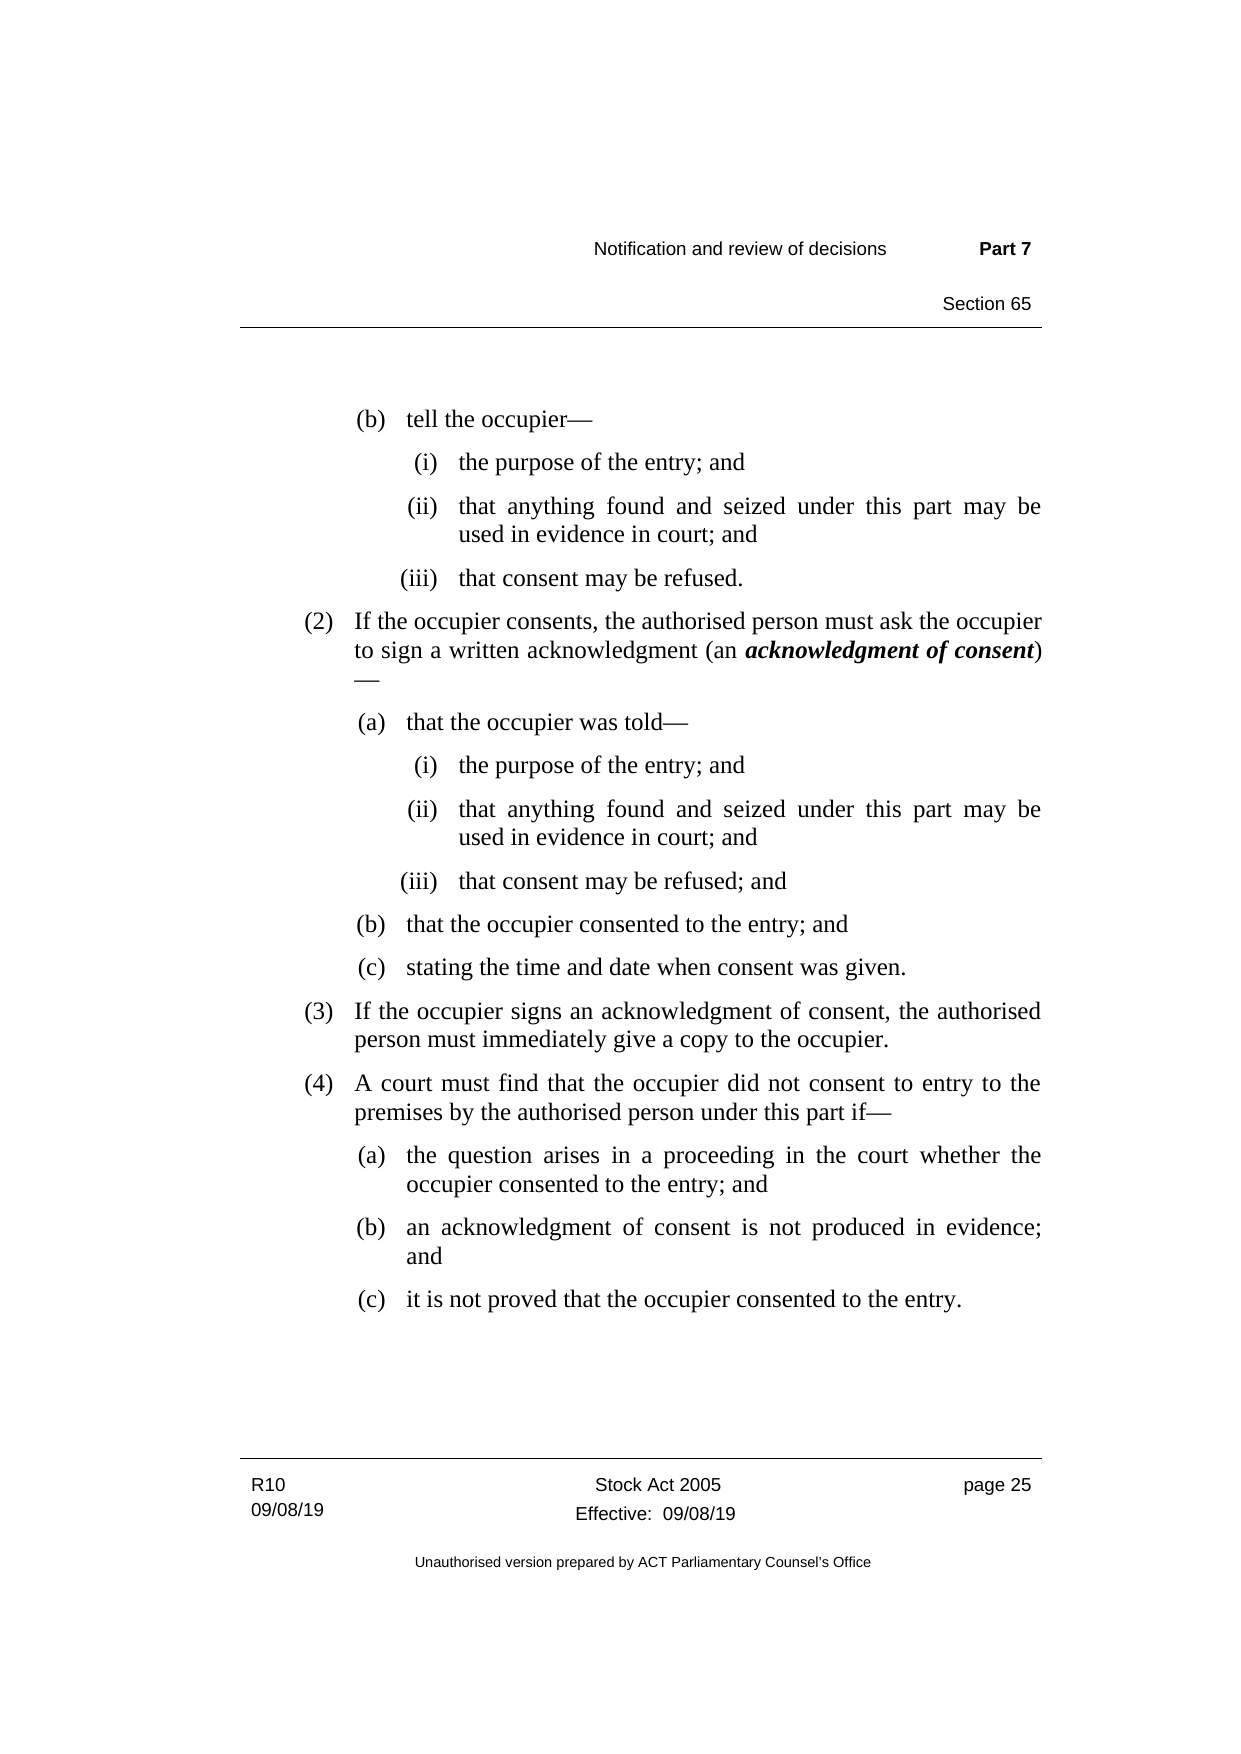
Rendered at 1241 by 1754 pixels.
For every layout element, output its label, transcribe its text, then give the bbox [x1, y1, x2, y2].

text (4) A court must find that the occupier did not consent to entry to the premises by the authorised person under this part if— [239, 1068, 1042, 1125]
text (iii) that consent may be refused. [239, 563, 1042, 592]
text (b) that the occupier consented to the entry; and [239, 909, 1042, 938]
text (b) an acknowledgment of consent is not produced in evidence; and [239, 1212, 1042, 1269]
text (i) the purpose of the entry; and [239, 447, 1042, 476]
text (2) If the occupier consents, the authorised person must ask the occupier to sign a written acknowledgment (an acknowledgment of consent)— [239, 606, 1042, 692]
text (ii) that anything found and seized under this part may be used in evidence in court; and [239, 794, 1042, 851]
text (a) that the occupier was told— [239, 707, 1042, 736]
text (iii) that consent may be refused; and [239, 866, 1042, 894]
text (a) the question arises in a proceeding in the court whether the occupier consented to the entry; and [239, 1140, 1042, 1197]
text (ii) that anything found and seized under this part may be used in evidence in court; and [239, 491, 1042, 548]
text (3) If the occupier signs an acknowledgment of consent, the authorised person must immediately give a copy to the occupier. [239, 996, 1042, 1053]
text (c) it is not proved that the occupier consented to the entry. [239, 1284, 1042, 1313]
text (c) stating the time and date when consent was given. [239, 952, 1042, 981]
text (b) tell the occupier— [239, 404, 1042, 433]
text (i) the purpose of the entry; and [239, 750, 1042, 779]
